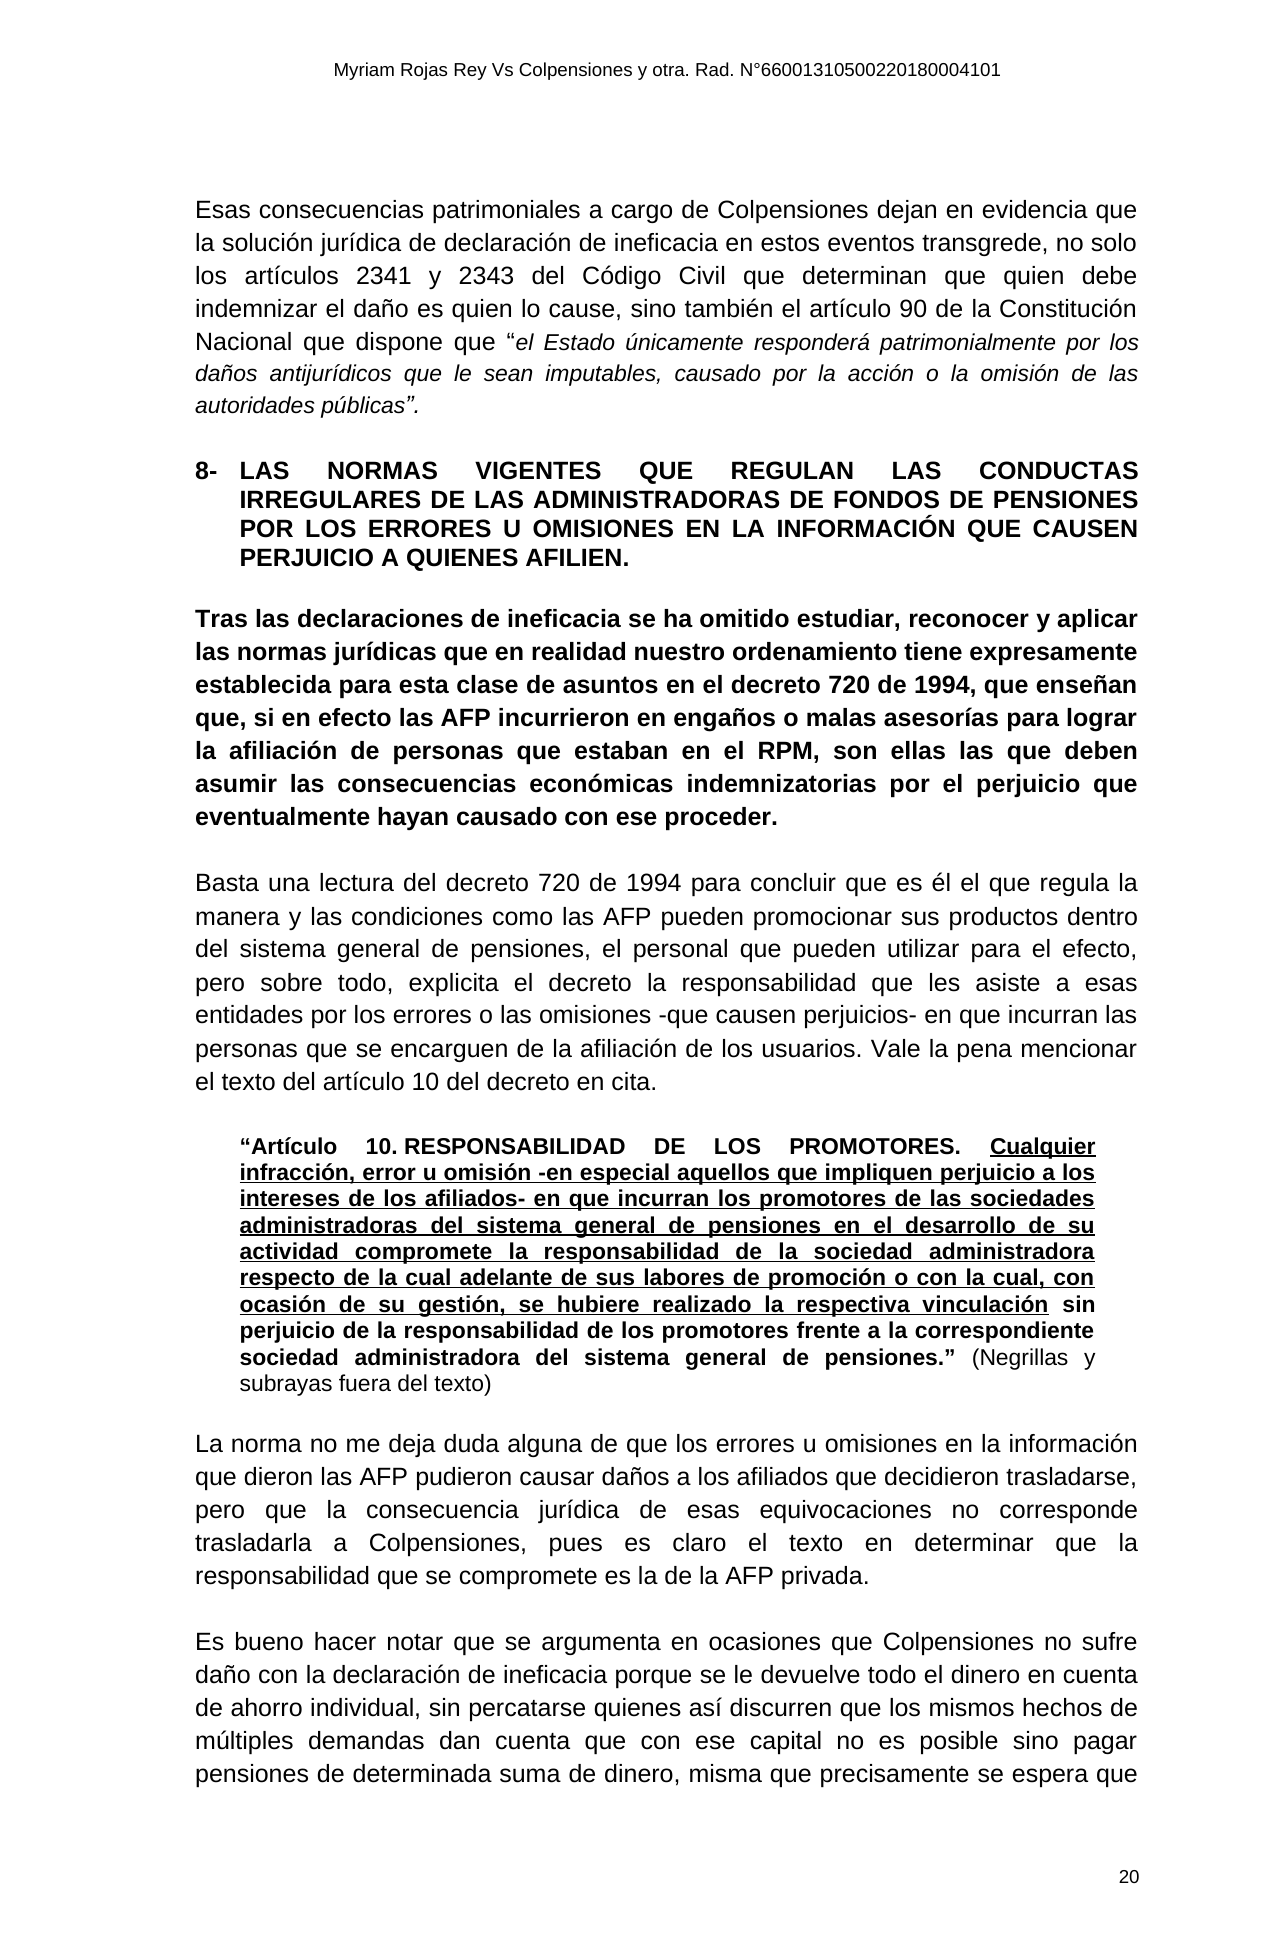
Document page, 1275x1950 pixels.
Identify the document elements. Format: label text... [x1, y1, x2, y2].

text Esas consecuencias patrimoniales a cargo de Colpensiones dejan en evidencia que la solución jurídica de declaración de ineficacia en estos eventos transgrede, no solo los artículos 2341 y 2343 del Código Civil que determinan que quien debe indemnizar el daño es quien lo cause, sino también el artículo 90 de la Constitución Nacional que dispone que “el Estado únicamente responderá patrimonialmente por los daños antijurídicos que le sean imputables, causado por la acción o la omisión de las autoridades públicas”. [195, 195, 1139, 419]
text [195, 1627, 1139, 1788]
text Tras las declaraciones de ineficacia se ha omitido estudiar, reconocer y aplicar las normas jurídicas que en realidad nuestro ordenamiento tiene expresamente establecida para esta clase de asuntos en el decreto 720 de 1994, que enseñan que, si en efecto las AFP incurrieron en engaños o malas asesorías para lograr la afiliación de personas que estaban en el RPM, son ellas las que deben asumir las consecuencias económicas indemnizatorias por el perjuicio que eventualmente hayan causado con ese proceder. [195, 604, 1139, 831]
text Basta una lectura del decreto 720 de 1994 para concluir que es él el que regula la manera y las condiciones como las AFP pueden promocionar sus productos dentro del sistema general de pensiones, el personal que pueden utilizar para el efecto, pero sobre todo, explicita el decreto la responsabilidad que les asiste a esas entidades por los errores o las omisiones -que causen perjuicios- en que incurran las personas que se encarguen de la afiliación de los usuarios. Vale la pena mencionar el texto del artículo 10 del decreto en cita. [195, 868, 1139, 1095]
list LAS NORMAS VIGENTES QUE REGULAN LAS CONDUCTAS IRREGULARES DE LAS ADMINISTRADORAS DE FONDOS DE PENSIONES POR LOS ERRORES U OMISIONES EN LA INFORMACIÓN QUE CAUSEN PERJUICIO A QUIENES AFILIEN. [195, 456, 1139, 571]
text “Artículo 10. RESPONSABILIDAD DE LOS PROMOTORES. Cualquier infracción, error u omisión -en especial aquellos que impliquen perjuicio a los intereses de los afiliados- en que incurran los promotores de las sociedades administradoras del sistema general de pensiones en el desarrollo de su actividad compromete la responsabilidad de la sociedad administradora respecto de la cual adelante de sus labores de promoción o con la cual, con ocasión de su gestión, se hubiere realizado la respectiva vinculación sin perjuicio de la responsabilidad de los promotores frente a la correspondiente sociedad administradora del sistema general de pensiones.” (Negrillas y subrayas fuera del texto) [239, 1288, 1095, 1396]
text “Artículo 10. RESPONSABILIDAD DE LOS PROMOTORES. Cualquier infracción, error u omisión -en especial aquellos que impliquen perjuicio a los intereses de los afiliados- en que incurran los promotores de las sociedades administradoras del sistema general de pensiones en el desarrollo de su actividad compromete la responsabilidad de la sociedad administradora respecto de la cual adelante de sus labores de promoción o con la cual, con ocasión de su gestión, se hubiere realizado la respectiva vinculación sin perjuicio de la responsabilidad de los promotores frente a la correspondiente sociedad administradora del sistema general de pensiones.” (Negrillas y subrayas fuera del texto) [239, 1133, 1095, 1182]
text La norma no me deja duda alguna de que los errores u omisiones en la información que dieron las AFP pudieron causar daños a los afiliados que decidieron trasladarse, pero que la consecuencia jurídica de esas equivocaciones no corresponde trasladarla a Colpensiones, pues es claro el texto en determinar que la responsabilidad que se compromete es la de la AFP privada. [195, 1429, 1139, 1590]
